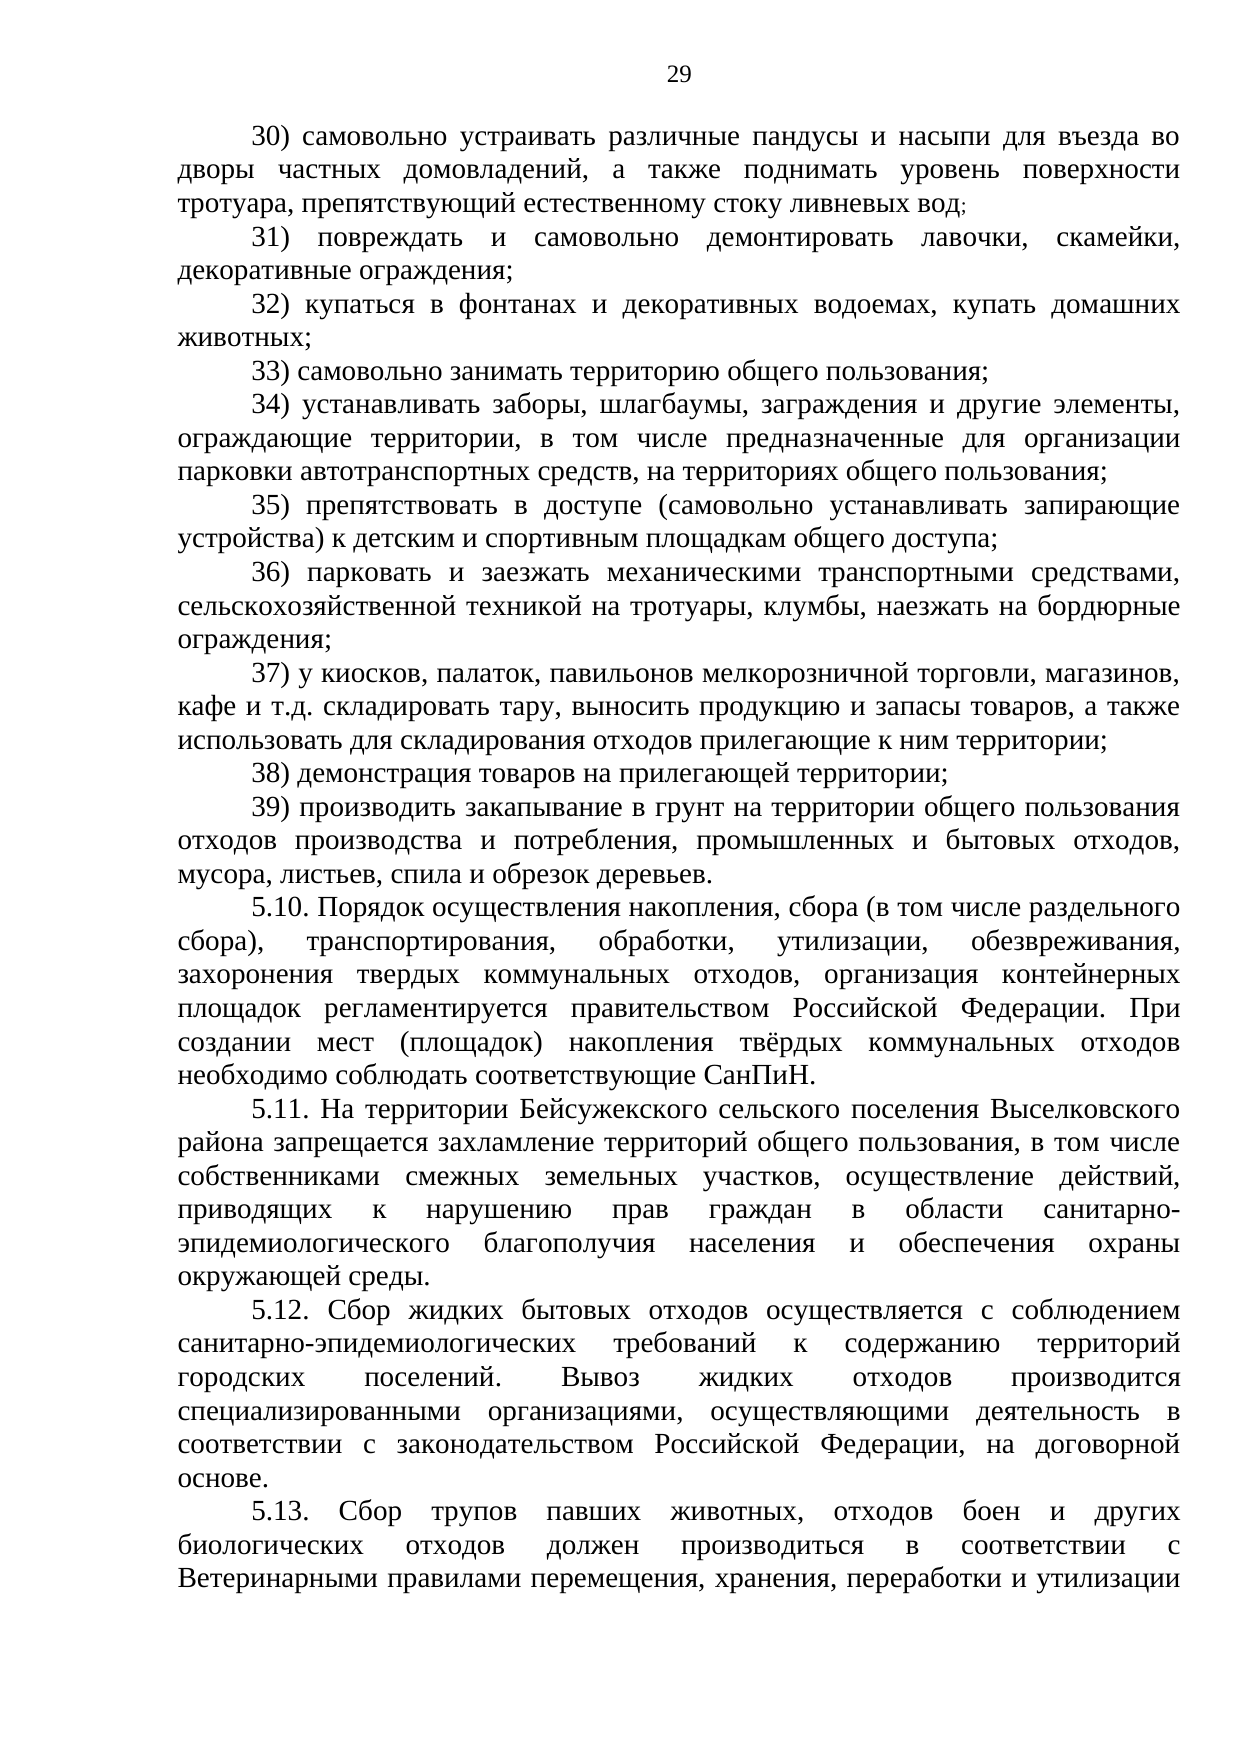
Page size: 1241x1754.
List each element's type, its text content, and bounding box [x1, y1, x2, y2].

text 5.12. Сбор жидких бытовых отходов осуществляется с соблюдением санитарно-эпидемиологических требований к содержанию территорий городских поселений. Вывоз жидких отходов производится специализированными организациями, осуществляющими деятельность в соответствии с законодательством Российской Федерации, на договорной основе. [177, 1292, 1181, 1493]
text 30) самовольно устраивать различные пандусы и насыпи для въезда во дворы частных домовладений, а также поднимать уровень поверхности тротуара, препятствующий естественному стоку ливневых вод; [177, 118, 1181, 219]
text 31) повреждать и самовольно демонтировать лавочки, скамейки, декоративные ограждения; [177, 219, 1181, 286]
text 37) у киосков, палаток, павильонов мелкорозничной торговли, магазинов, кафе и т.д. складировать тару, выносить продукцию и запасы товаров, а также использовать для складирования отходов прилегающие к ним территории; [177, 655, 1181, 755]
text 33) самовольно занимать территорию общего пользования; [177, 353, 1181, 386]
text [177, 1493, 1181, 1594]
text 38) демонстрация товаров на прилегающей территории; [177, 755, 1181, 789]
text 32) купаться в фонтанах и декоративных водоемах, купать домашних животных; [177, 286, 1181, 353]
text 5.10. Порядок осуществления накопления, сбора (в том числе раздельного сбора), транспортирования, обработки, утилизации, обезвреживания, захоронения твердых коммунальных отходов, организация контейнерных площадок регламентируется правительством Российской Федерации. При создании мест (площадок) накопления твёрдых коммунальных отходов необходимо соблюдать соответствующие СанПиН. [177, 889, 1181, 1091]
text 35) препятствовать в доступе (самовольно устанавливать запирающие устройства) к детским и спортивным площадкам общего доступа; [177, 487, 1181, 554]
text 36) парковать и заезжать механическими транспортными средствами, сельскохозяйственной техникой на тротуары, клумбы, наезжать на бордюрные ограждения; [177, 554, 1181, 655]
text 39) производить закапывание в грунт на территории общего пользования отходов производства и потребления, промышленных и бытовых отходов, мусора, листьев, спила и обрезок деревьев. [177, 789, 1181, 889]
text 34) устанавливать заборы, шлагбаумы, заграждения и другие элементы, ограждающие территории, в том числе предназначенные для организации парковки автотранспортных средств, на территориях общего пользования; [177, 386, 1181, 487]
text 5.11. На территории Бейсужекского сельского поселения Выселковского района запрещается захламление территорий общего пользования, в том числе собственниками смежных земельных участков, осуществление действий, приводящих к нарушению прав граждан в области санитарно-эпидемиологического благополучия населения и обеспечения охраны окружающей среды. [177, 1091, 1181, 1292]
